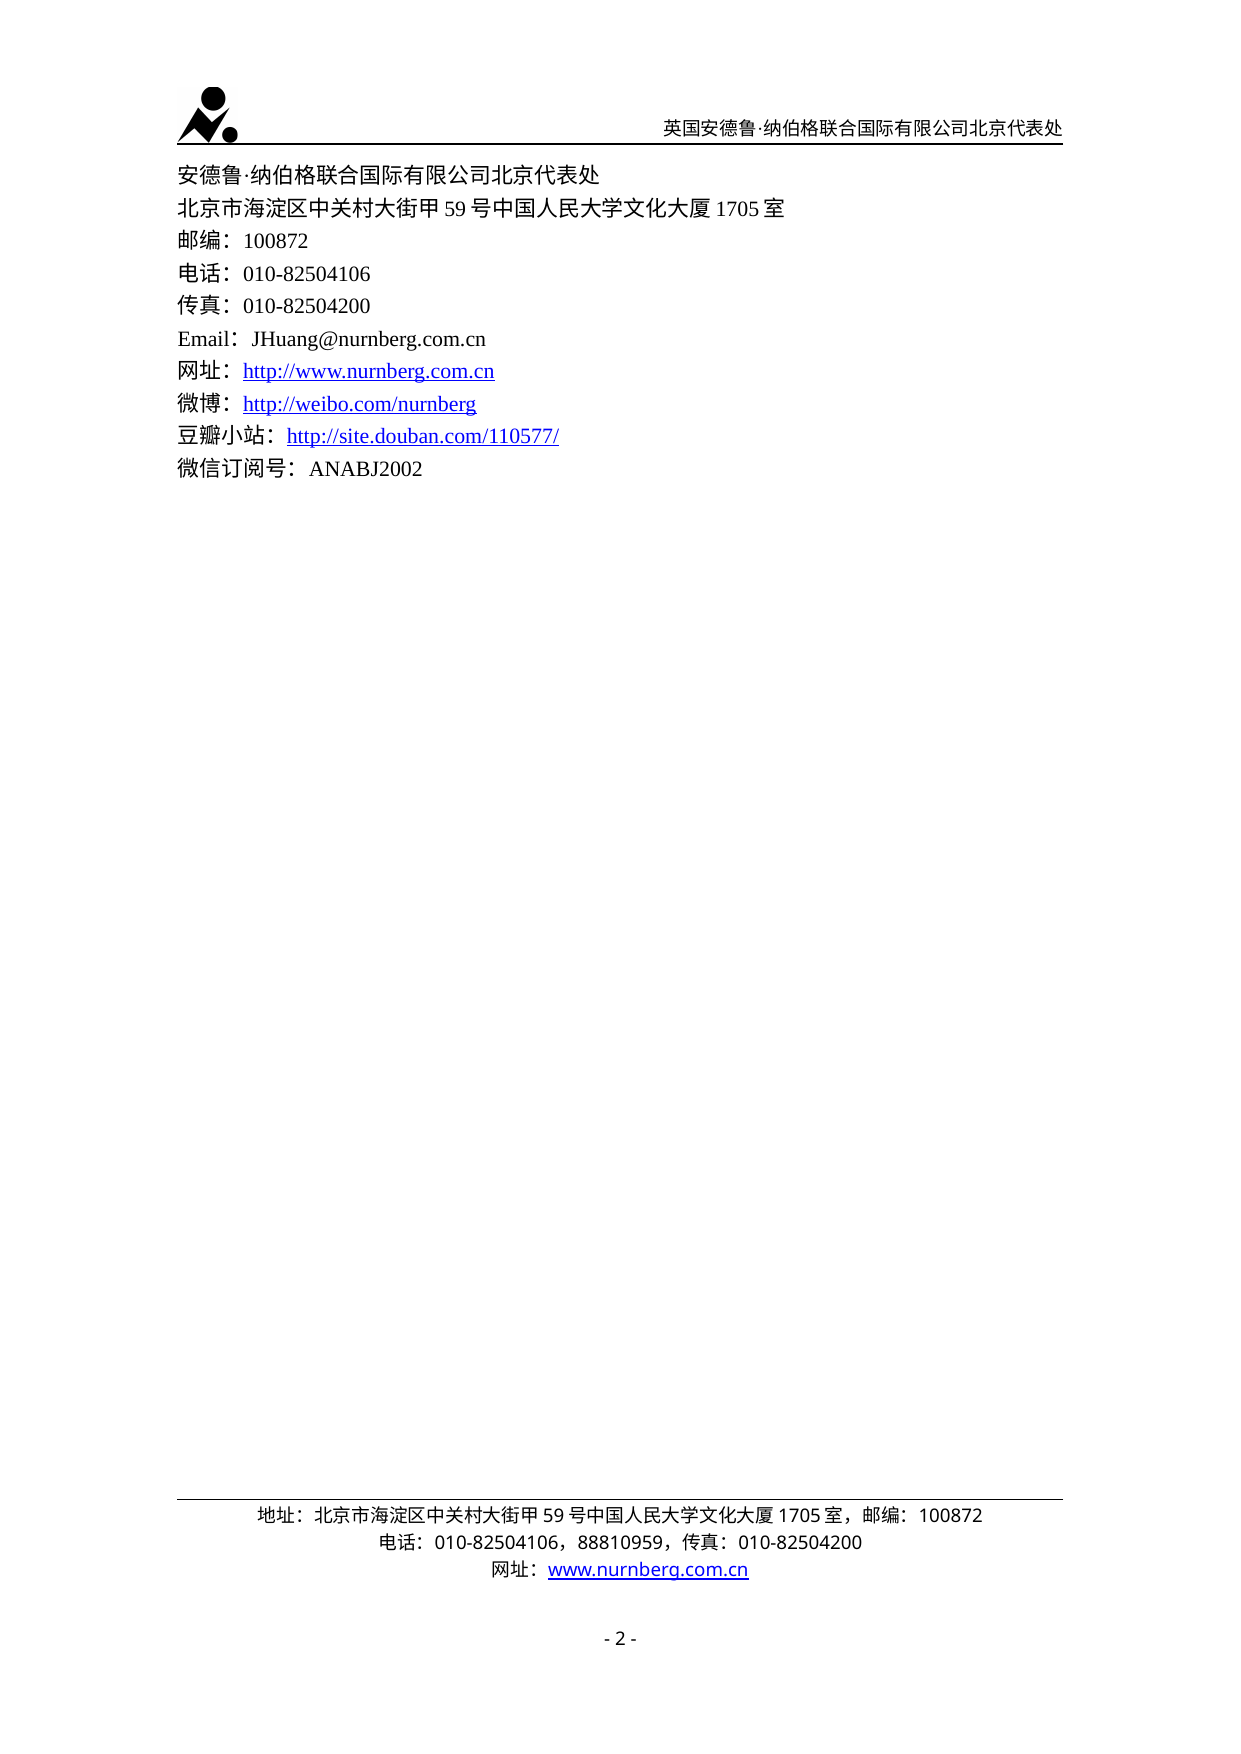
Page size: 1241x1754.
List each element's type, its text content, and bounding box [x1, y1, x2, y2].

text 邮编：100872 [177, 223, 1063, 255]
text 豆瓣小站：http://site.douban.com/110577/ [177, 418, 1063, 450]
text 传真：010-82504200 [177, 288, 1063, 320]
text 微信订阅号：ANABJ2002 [177, 450, 1063, 483]
picture [177, 87, 238, 143]
text 安德鲁·纳伯格联合国际有限公司北京代表处 [177, 158, 1063, 190]
text 网址：http://www.nurnberg.com.cn [177, 353, 1063, 385]
text Email：JHuang@nurnberg.com.cn [177, 320, 1063, 353]
text 电话：010-82504106 [177, 255, 1063, 288]
text 北京市海淀区中关村大街甲59号中国人民大学文化大厦1705室 [177, 190, 1063, 223]
text 微博：http://weibo.com/nurnberg [177, 385, 1063, 418]
